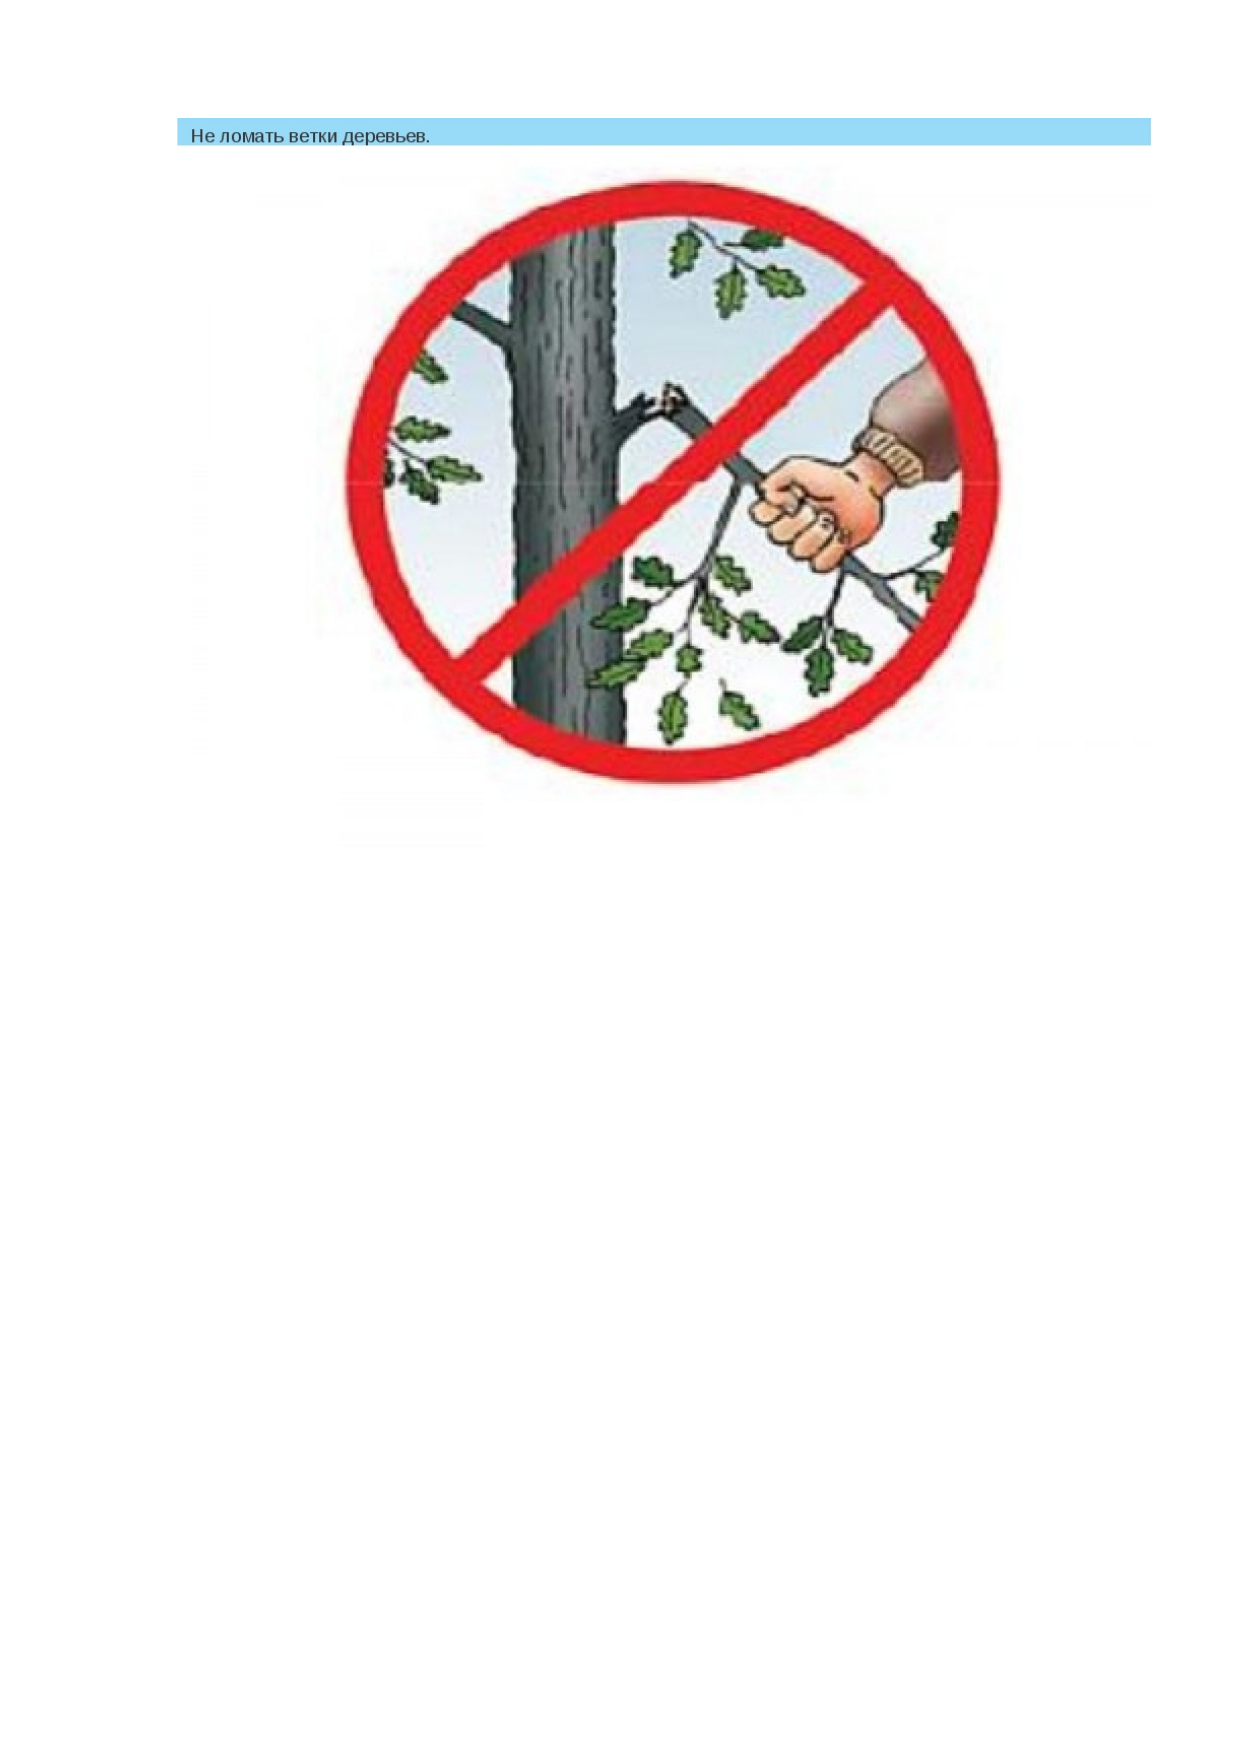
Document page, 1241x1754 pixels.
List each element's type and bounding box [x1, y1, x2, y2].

picture [177, 118, 1152, 849]
